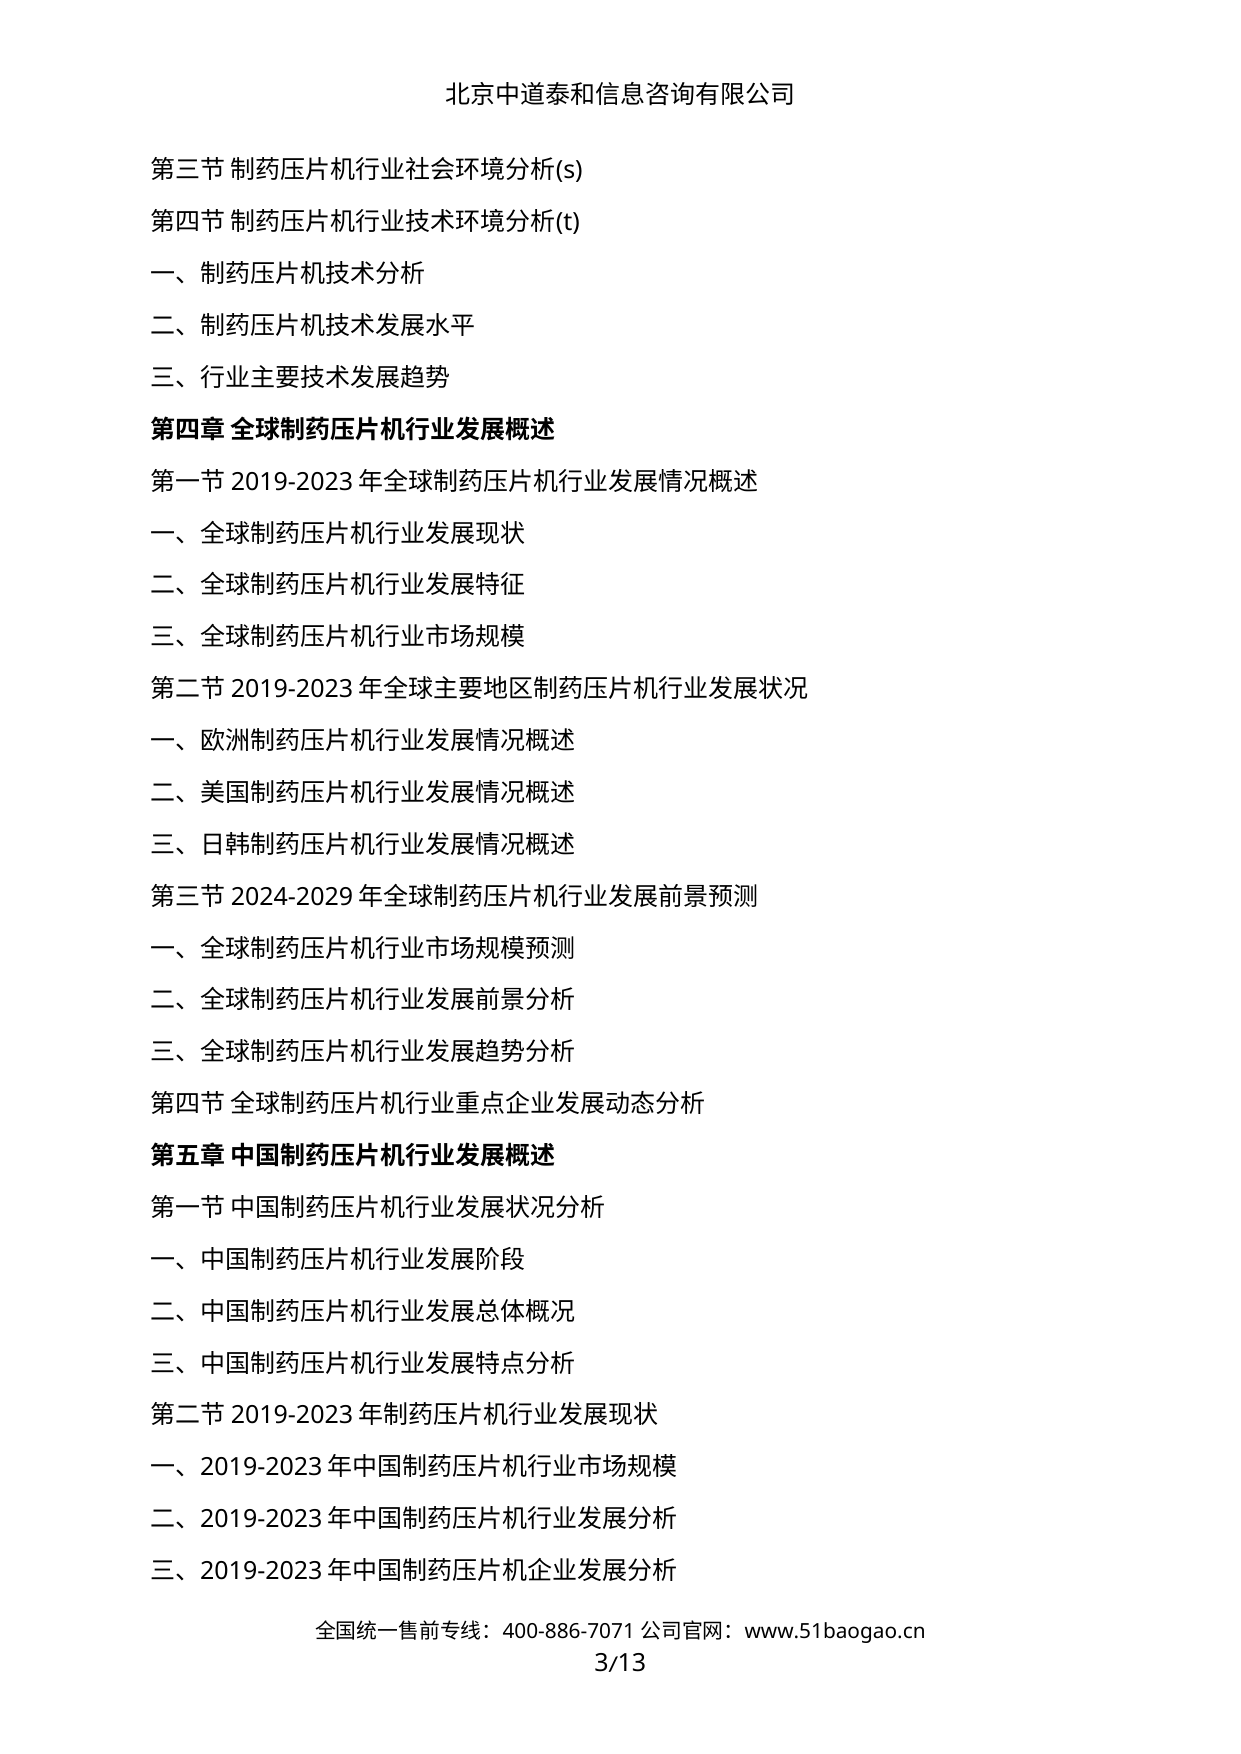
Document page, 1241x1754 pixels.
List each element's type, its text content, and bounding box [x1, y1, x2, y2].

text 一、2019-2023年中国制药压片机行业市场规模 [150, 1447, 1090, 1483]
text 第四章 全球制药压片机行业发展概述 [150, 409, 1090, 446]
text 三、行业主要技术发展趋势 [150, 357, 1090, 394]
text 一、全球制药压片机行业市场规模预测 [150, 928, 1090, 964]
text 三、全球制药压片机行业发展趋势分析 [150, 1032, 1090, 1068]
text 三、中国制药压片机行业发展特点分析 [150, 1343, 1090, 1379]
text 一、全球制药压片机行业发展现状 [150, 513, 1090, 549]
text 三、全球制药压片机行业市场规模 [150, 617, 1090, 653]
text 第一节 2019-2023年全球制药压片机行业发展情况概述 [150, 461, 1090, 497]
text 第二节 2019-2023年全球主要地区制药压片机行业发展状况 [150, 669, 1090, 705]
text 二、全球制药压片机行业发展特征 [150, 565, 1090, 601]
text 一、中国制药压片机行业发展阶段 [150, 1239, 1090, 1276]
text 第四节 全球制药压片机行业重点企业发展动态分析 [150, 1084, 1090, 1120]
text 一、欧洲制药压片机行业发展情况概述 [150, 721, 1090, 757]
text 第一节 中国制药压片机行业发展状况分析 [150, 1187, 1090, 1224]
text 一、制药压片机技术分析 [150, 254, 1090, 290]
text 二、2019-2023年中国制药压片机行业发展分析 [150, 1499, 1090, 1535]
text 二、中国制药压片机行业发展总体概况 [150, 1291, 1090, 1327]
text 二、美国制药压片机行业发展情况概述 [150, 772, 1090, 809]
text 三、2019-2023年中国制药压片机企业发展分析 [150, 1551, 1090, 1587]
text 二、全球制药压片机行业发展前景分析 [150, 980, 1090, 1016]
text 第四节 制药压片机行业技术环境分析(t) [150, 202, 1090, 238]
text 第三节 制药压片机行业社会环境分析(s) [150, 150, 1090, 186]
text 第三节 2024-2029年全球制药压片机行业发展前景预测 [150, 876, 1090, 912]
text 第二节 2019-2023年制药压片机行业发展现状 [150, 1395, 1090, 1431]
text 三、日韩制药压片机行业发展情况概述 [150, 824, 1090, 861]
text 二、制药压片机技术发展水平 [150, 306, 1090, 342]
text 第五章 中国制药压片机行业发展概述 [150, 1136, 1090, 1172]
